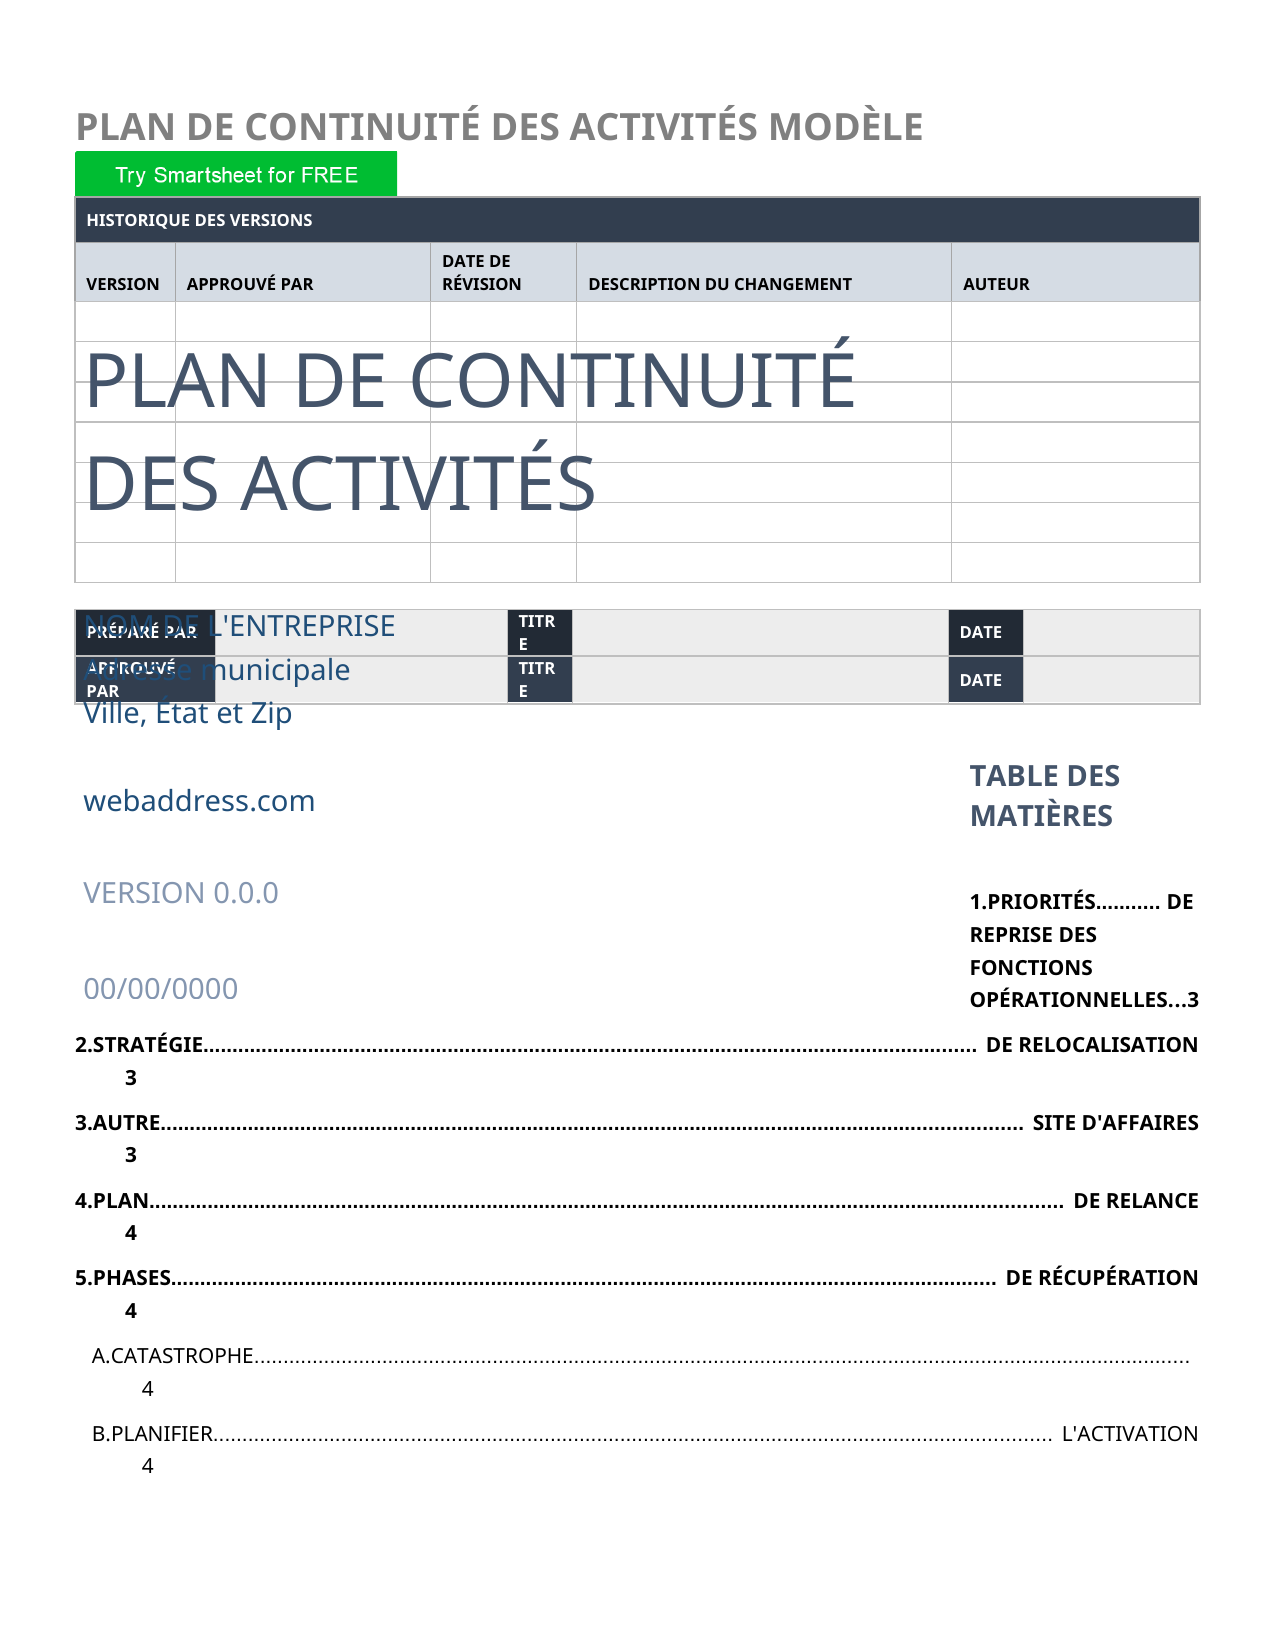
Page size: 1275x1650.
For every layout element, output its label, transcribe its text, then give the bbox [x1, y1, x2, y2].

table_header PRÉPARÉ PAR [76, 610, 215, 655]
table_cell [176, 463, 210, 502]
table_cell [152, 463, 175, 502]
table_cell [300, 463, 352, 502]
table_cell [393, 463, 418, 502]
picture [75, 151, 398, 196]
table_header TITRE [508, 610, 572, 655]
table_cell DESCRIPTION DU CHANGEMENT [577, 243, 951, 301]
table_cell AUTEUR [952, 243, 1199, 301]
table_cell [952, 302, 1199, 341]
table_cell [497, 463, 521, 502]
table_cell [431, 503, 576, 542]
table_cell [250, 493, 278, 502]
table_cell [176, 302, 430, 341]
table_cell [76, 342, 175, 381]
table_cell [176, 383, 430, 421]
table_cell DATE DE RÉVISION [431, 243, 576, 301]
table_cell [412, 463, 430, 502]
table_cell [76, 302, 175, 341]
table_cell [76, 543, 175, 582]
table_cell [952, 423, 1199, 462]
table_cell [190, 463, 258, 502]
table_header [573, 610, 948, 655]
table_cell [97, 463, 126, 502]
text PLAN DE CONTINUITÉ DES ACTIVITÉS MODÈLE [75, 101, 1200, 196]
table_cell [176, 503, 430, 542]
table_cell [577, 302, 951, 341]
subtitle TABLE DES MATIÈRES [75, 756, 1200, 835]
table_cell [256, 465, 272, 487]
table_cell APPROUVÉ PAR [76, 657, 215, 702]
table_cell APPROUVÉ PAR [176, 243, 430, 301]
table_cell VERSION [76, 243, 175, 301]
table_header HISTORIQUE DES VERSIONS [76, 198, 1199, 242]
table_cell [76, 503, 175, 542]
table_cell [176, 543, 430, 582]
table_header DATE [949, 610, 1023, 655]
table_cell [76, 383, 175, 421]
table_cell [431, 423, 576, 462]
table_cell [431, 543, 576, 582]
table_cell [577, 463, 951, 502]
table_cell [431, 342, 576, 381]
table_cell [577, 342, 951, 381]
table_cell [463, 463, 490, 502]
table_cell [76, 423, 175, 462]
table_cell [952, 383, 1199, 421]
table_cell [270, 463, 299, 502]
table_cell TITRE [508, 657, 572, 702]
table_cell [577, 383, 951, 421]
table_cell [577, 423, 951, 462]
table_cell [431, 383, 576, 421]
table_cell [952, 463, 1199, 502]
table_header [216, 610, 507, 655]
table_cell [431, 302, 576, 341]
table_cell [176, 342, 430, 381]
table_cell [216, 657, 507, 702]
table_cell [431, 463, 456, 502]
table_header [1024, 610, 1199, 655]
table_cell [1024, 657, 1199, 702]
table_cell [952, 503, 1199, 542]
table_cell [176, 423, 430, 462]
table_cell [76, 463, 90, 502]
table_cell [577, 503, 951, 542]
table_cell DATE [949, 657, 1023, 702]
table_cell [577, 543, 951, 582]
table_cell [528, 463, 576, 502]
table_cell [952, 342, 1199, 381]
table_cell [126, 463, 145, 502]
table_cell [573, 657, 948, 702]
table_cell [952, 543, 1199, 582]
table_cell [359, 463, 386, 502]
